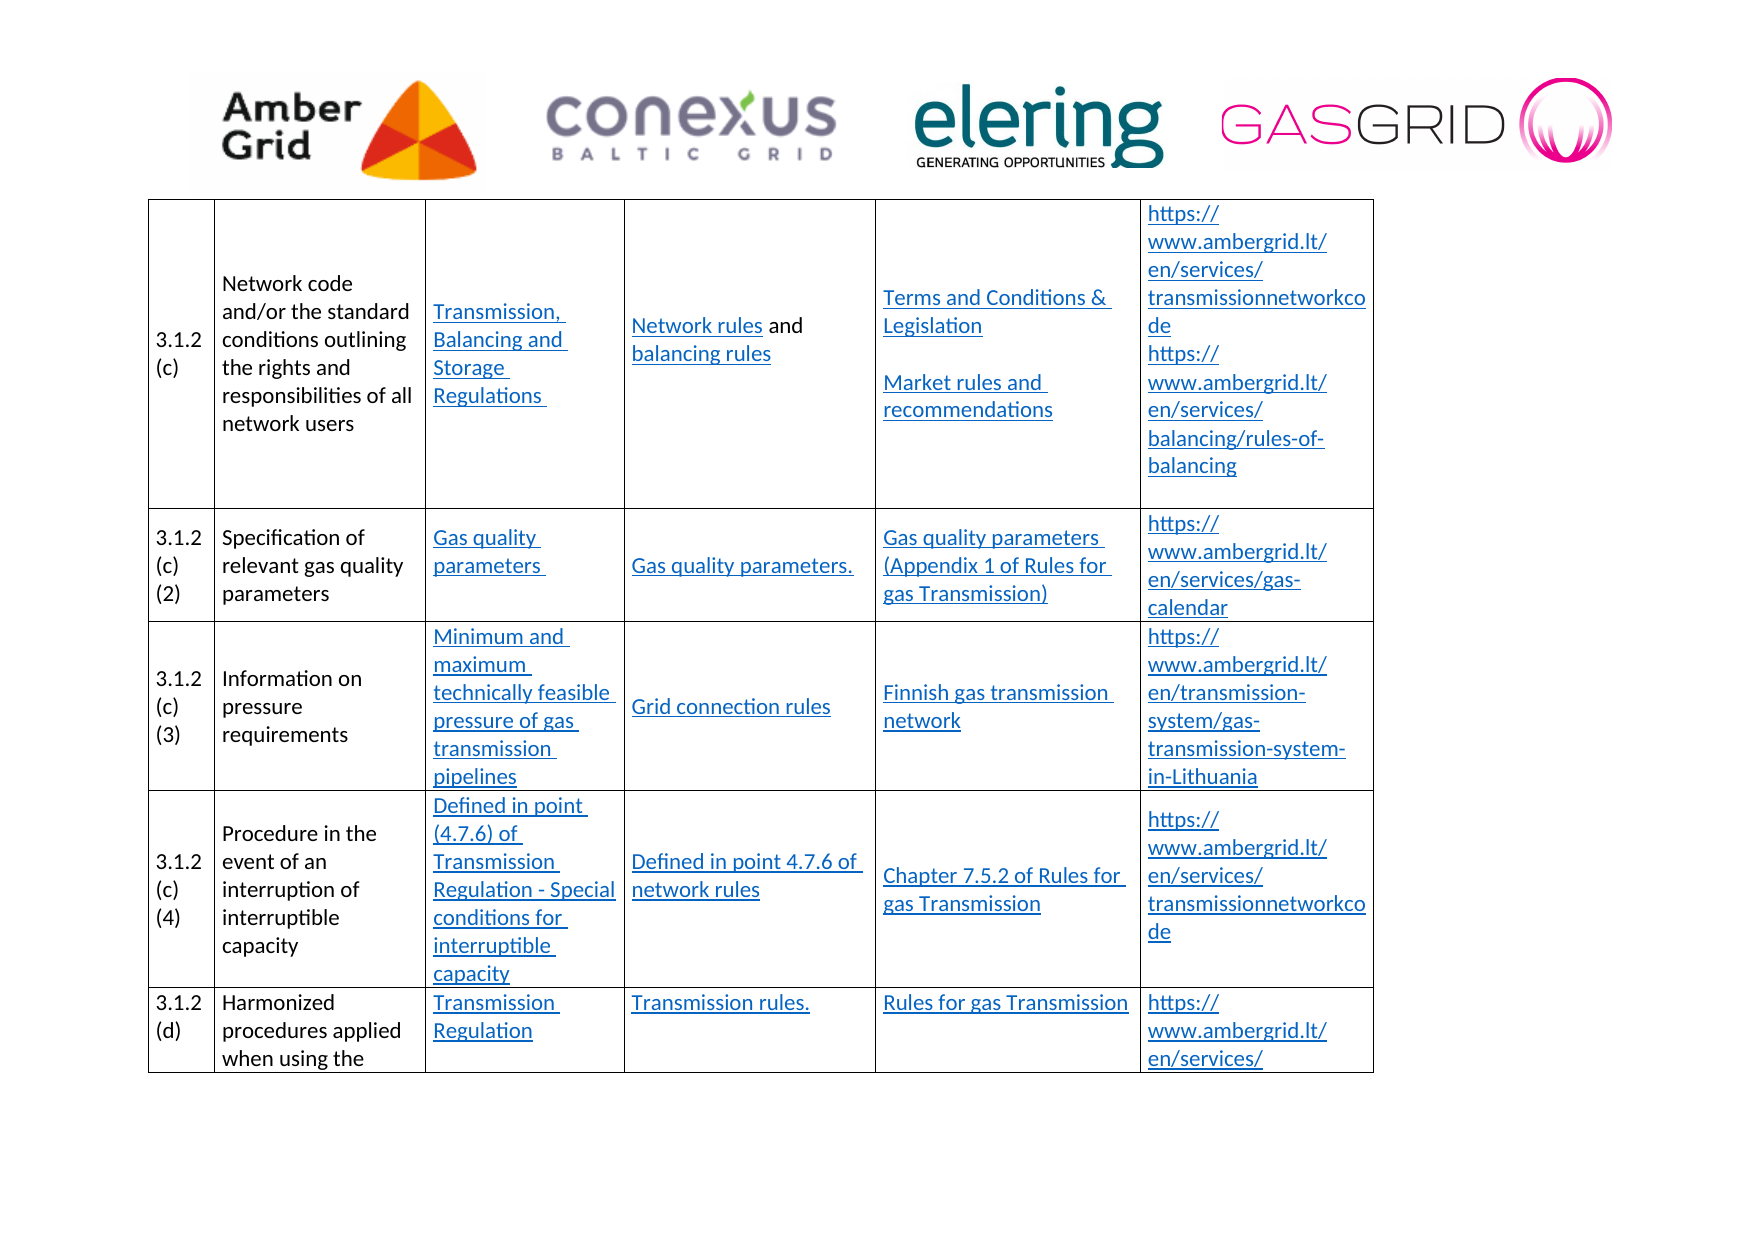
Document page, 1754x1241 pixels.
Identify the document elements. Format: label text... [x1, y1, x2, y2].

table_cell Minimum and maximum technically feasible pressure of gas transmission pipelines [426, 622, 624, 790]
table_cell Information on pressure requirements [215, 622, 425, 790]
table_cell 3.1.2 (c) (4) [149, 791, 214, 987]
table_cell https://www.ambergrid.lt/en/services/gas-calendar [1141, 509, 1373, 621]
table_cell Grid connection rules [625, 622, 875, 790]
table_cell https://www.ambergrid.lt/en/services/transmissionnetworkcode [1141, 988, 1373, 1072]
table_cell Rules for gas Transmission [876, 988, 1140, 1072]
table_cell Procedure in the event of an interruption of interruptible capacity [215, 791, 425, 987]
table_cell Network rules and balancing rules [625, 200, 875, 508]
table_cell 3.1.2 (c) (2) [149, 509, 214, 621]
table_cell https://www.ambergrid.lt/en/services/transmissionnetworkcode https://www.ambergrid.lt/en/services/balancing/rules-of-balancing [1141, 200, 1373, 508]
table_cell Defined in point 4.7.6 of network rules [625, 791, 875, 987]
table_cell Gas quality parameters. [625, 509, 875, 621]
table_cell Network code and/or the standard conditions outlining the rights and responsibilities of all network users [215, 200, 425, 508]
table_cell 3.1.2 (d) [149, 988, 214, 1072]
table_cell Transmission Regulation [426, 988, 624, 1072]
picture [542, 82, 843, 166]
table_cell https://www.ambergrid.lt/en/transmission-system/gas-transmission-system-in-Lithuania [1141, 622, 1373, 790]
picture [188, 73, 486, 196]
table_cell Finnish gas transmission network [876, 622, 1140, 790]
table_cell 3.1.2 (c) [149, 200, 214, 508]
table_cell Transmission rules. [625, 988, 875, 1072]
table_cell 3.1.2 (c) (3) [149, 622, 214, 790]
table_cell Gas quality parameters [426, 509, 624, 621]
table_cell Chapter 7.5.2 of Rules for gas Transmission [876, 791, 1140, 987]
table_cell Transmission, Balancing and Storage Regulations [426, 200, 624, 508]
table_cell Specification of relevant gas quality parameters [215, 509, 425, 621]
table_cell Gas quality parameters (Appendix 1 of Rules for gas Transmission) [876, 509, 1140, 621]
picture [1221, 78, 1612, 171]
table_cell Harmonized procedures applied when using the transmission system, including the definition of key terms [215, 988, 425, 1072]
table_cell Defined in point (4.7.6) of Transmission Regulation - Special conditions for interruptible capacity [426, 791, 624, 987]
table_cell Terms and Conditions & Legislation Market rules and recommendations [876, 200, 1140, 508]
picture [907, 83, 1169, 168]
table_cell https://www.ambergrid.lt/en/services/transmissionnetworkcode [1141, 791, 1373, 987]
